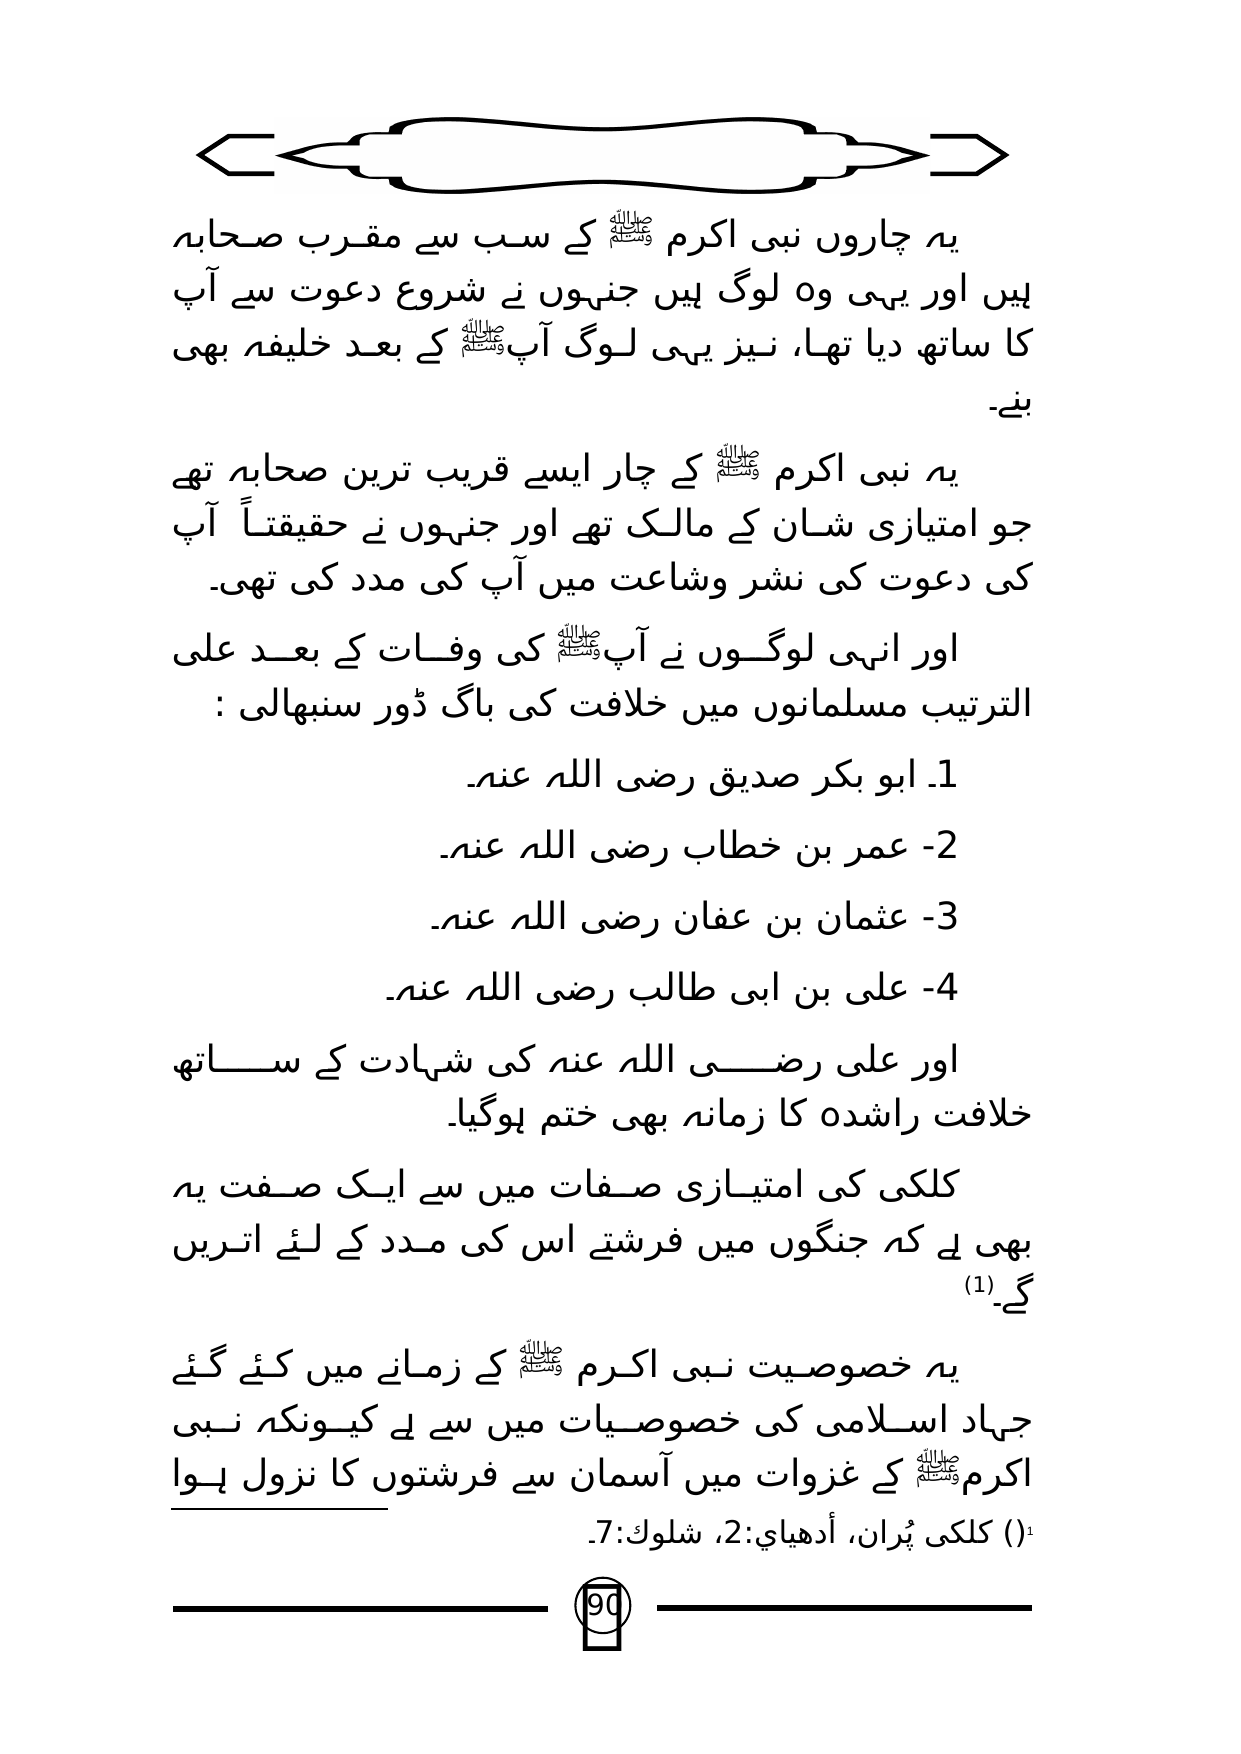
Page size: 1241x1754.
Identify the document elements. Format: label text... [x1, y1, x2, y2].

text 2- عمر بن خطاب رضی اللہ عنہ۔ [171, 824, 1033, 867]
picture [274, 117, 931, 194]
text 3- عثمان بن عفان رضی اللہ عنہ۔ [171, 895, 1033, 938]
text اور انہی لوگوں نے آپﷺ کی وفات کے بعد علی الترتیب مسلمانوں میں خلافت کی باگ ڈور سنبھالی : [171, 627, 1033, 725]
text اور علی رضی اللہ عنہ کی شہادت کے ساتھ خلافت راشدہ کا زمانہ بھی ختم ہوگیا۔ [171, 1037, 1033, 1135]
text 1۔ ابو بکر صدیق رضی اللہ عنہ۔ [171, 753, 1033, 796]
text 4- علی بن ابی طالب رضی اللہ عنہ۔ [171, 966, 1033, 1010]
text یہ چاروں نبی اکرم ﷺ کے سب سے مقرب صحابہ ہیں اور یہی وہ لوگ ہیں جنہوں نے شروع دعوت سے آپ کا ساتھ دیا تھا، نیز یہی لوگ آپﷺ کے بعد خلیفہ بھی بنے۔ [171, 212, 1033, 419]
text یہ نبی اکرم ﷺ کے چار ایسے قریب ترین صحابہ تھے جو امتیازی شان کے مالک تھے اور جنہوں نے حقیقتاً آپ کی دعوت کی نشر وشاعت میں آپ کی مدد کی تھی۔ [171, 447, 1033, 599]
text کلکی کی امتیازی صفات میں سے ایک صفت یہ بھی ہے کہ جنگوں میں فرشتے اس کی مدد کے لئے اتریں گے۔() [171, 1163, 1033, 1315]
